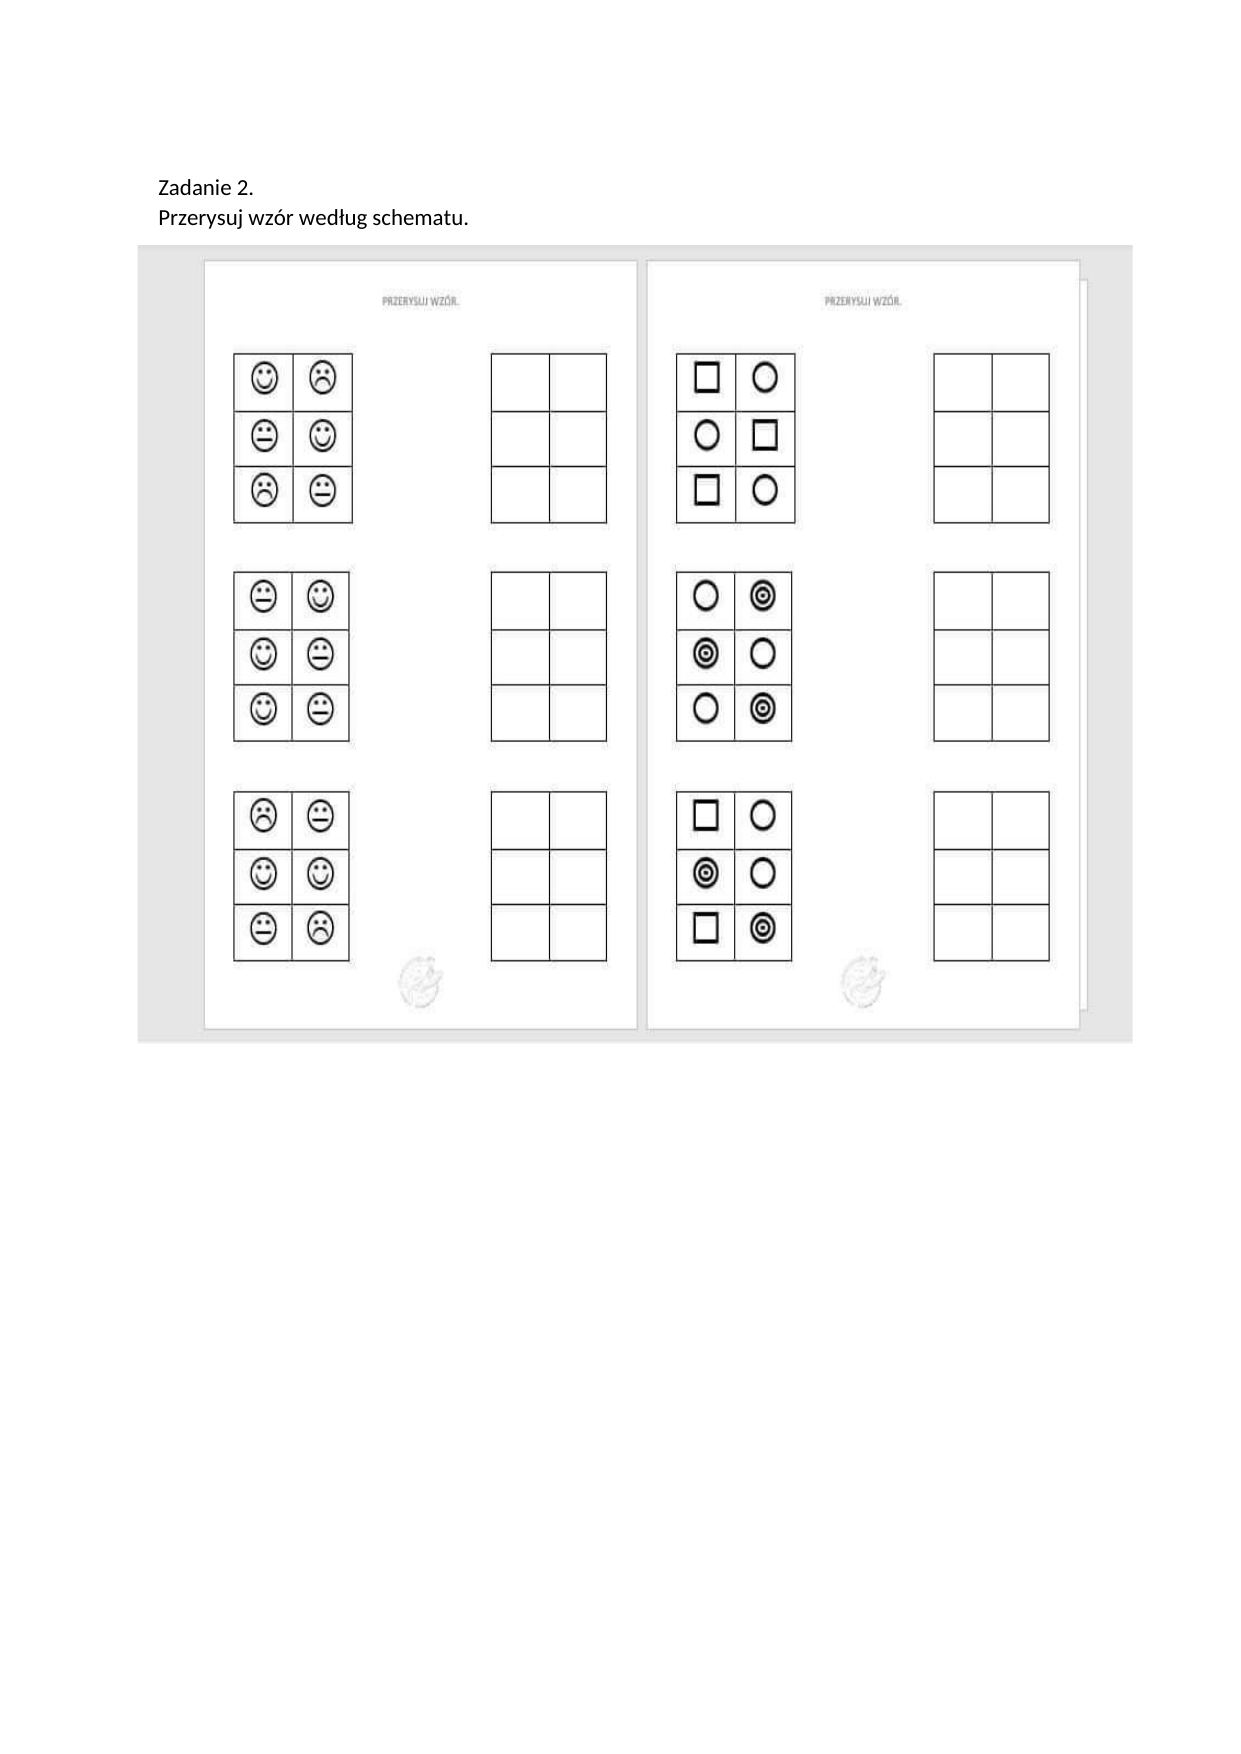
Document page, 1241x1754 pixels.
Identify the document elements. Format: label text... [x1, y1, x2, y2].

picture [137, 245, 1133, 1044]
text Zadanie 2. [158, 173, 1093, 201]
text Przerysuj wzór według schematu. [158, 203, 1093, 231]
